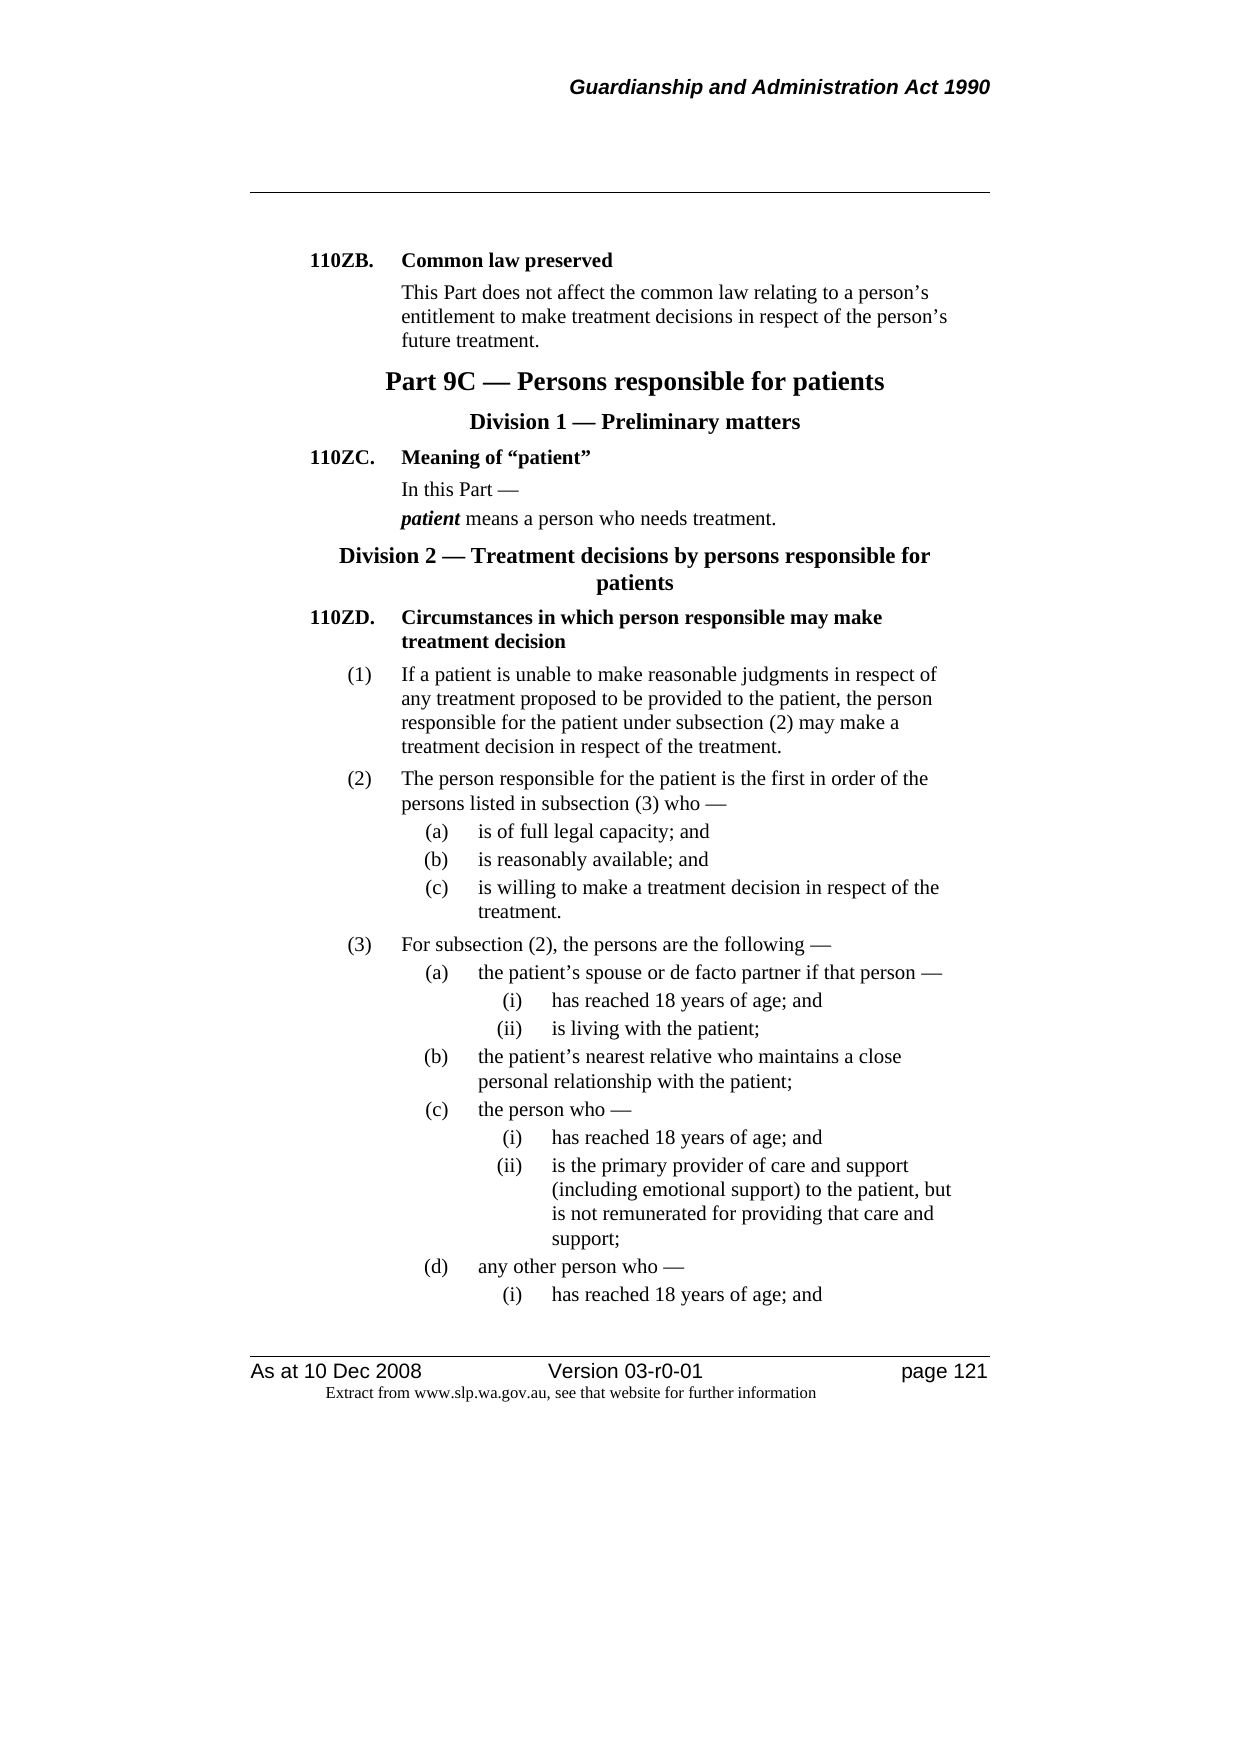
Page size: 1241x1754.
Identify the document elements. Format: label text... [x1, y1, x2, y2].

text (b) is reasonably available; and [389, 847, 960, 871]
text (c) the person who — [389, 1097, 960, 1121]
subtitle Division 2 — Treatment decisions by persons responsible for patients [309, 542, 960, 595]
text (i) has reached 18 years of age; and [463, 988, 960, 1012]
text (a) the patient’s spouse or de facto partner if that person — [389, 960, 960, 984]
subtitle 110ZC. Meaning of “patient” [309, 445, 960, 469]
text (3) For subsection (2), the persons are the following — [312, 932, 960, 956]
subtitle Part 9C — Persons responsible for patients [309, 364, 960, 396]
text (i) has reached 18 years of age; and [463, 1282, 960, 1306]
text (i) has reached 18 years of age; and [463, 1125, 960, 1149]
text (d) any other person who — [389, 1254, 960, 1278]
text (1) If a patient is unable to make reasonable judgments in respect of any treatment proposed to be provided to the patient, the person responsible for the patient under subsection (2) may make a treatment decision in respect of the treatment. [312, 662, 960, 758]
subtitle 110ZD. Circumstances in which person responsible may make treatment decision [309, 605, 960, 653]
text (a) is of full legal capacity; and [389, 819, 960, 843]
text (ii) is living with the patient; [463, 1016, 960, 1040]
subtitle 110ZB. Common law preserved [309, 247, 960, 272]
text This Part does not affect the common law relating to a person’s entitlement to make treatment decisions in respect of the person’s future treatment. [312, 280, 960, 352]
subtitle Division 1 — Preliminary matters [309, 408, 960, 434]
text (ii) is the primary provider of care and support (including emotional support) to the patient, but is not remunerated for providing that care and support; [463, 1153, 960, 1249]
text (2) The person responsible for the patient is the first in order of the persons listed in subsection (3) who — [312, 766, 960, 814]
text (b) the patient’s nearest relative who maintains a close personal relationship with the patient; [389, 1044, 960, 1093]
text patient means a person who needs treatment. [368, 506, 960, 530]
text (c) is willing to make a treatment decision in respect of the treatment. [389, 875, 960, 923]
text In this Part — [312, 477, 960, 501]
